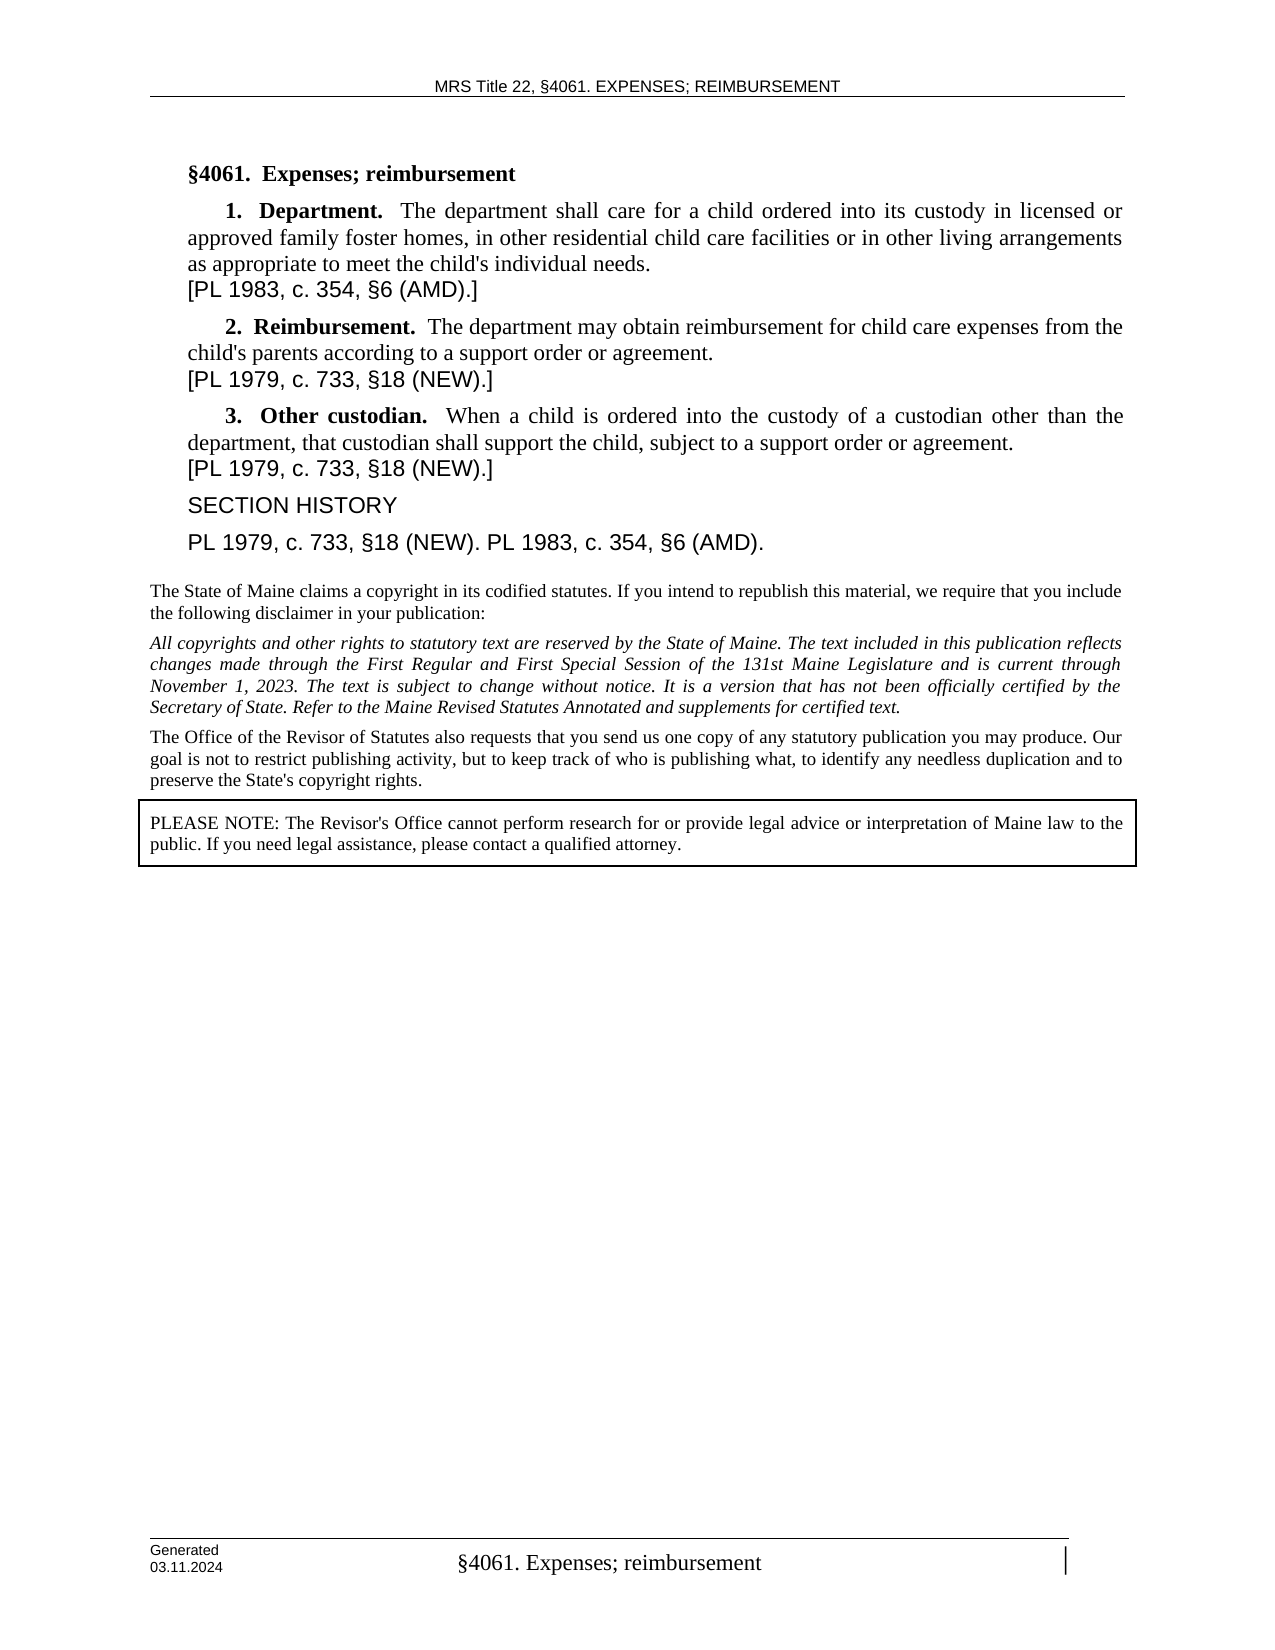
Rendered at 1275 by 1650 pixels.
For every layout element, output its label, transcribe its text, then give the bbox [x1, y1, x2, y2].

text The State of Maine claims a copyright in its codified statutes. If you intend to republish this material, we require that you include the following disclaimer in your publication: [150, 580, 1125, 623]
text §4061. Expenses; reimbursement [187, 160, 1125, 187]
text 2. Reimbursement. The department may obtain reimbursement for child care expenses from the child's parents according to a support order or agreement. [187, 313, 1125, 366]
text PL 1979, c. 733, §18 (NEW). PL 1983, c. 354, §6 (AMD). [187, 529, 1125, 555]
text 3. Other custodian. When a child is ordered into the custody of a custodian other than the department, that custodian shall support the child, subject to a support order or agreement. [187, 402, 1125, 455]
text SECTION HISTORY [187, 492, 1125, 518]
text [PL 1979, c. 733, §18 (NEW).] [187, 366, 1125, 392]
text The Office of the Revisor of Statutes also requests that you send us one copy of any statutory publication you may produce. Our goal is not to restrict publishing activity, but to keep track of who is publishing what, to identify any needless duplication and to preserve the State's copyright rights. [150, 726, 1125, 791]
text 1. Department. The department shall care for a child ordered into its custody in licensed or approved family foster homes, in other residential child care facilities or in other living arrangements as appropriate to meet the child's individual needs. [187, 197, 1125, 276]
text [PL 1979, c. 733, §18 (NEW).] [187, 455, 1125, 482]
text PLEASE NOTE: The Revisor's Office cannot perform research for or provide legal advice or interpretation of Maine law to the public. If you need legal assistance, please contact a qualified attorney. [140, 801, 1135, 865]
text All copyrights and other rights to statutory text are reserved by the State of Maine. The text included in this publication reflects changes made through the First Regular and First Special Session of the 131st Maine Legislature and is current through November 1, 2023 . The text is subject to change without notice. It is a version that has not been officially certified by the Secretary of State. Refer to the Maine Revised Statutes Annotated and supplements for certified text. [150, 632, 1125, 718]
text [PL 1983, c. 354, §6 (AMD).] [187, 276, 1125, 303]
